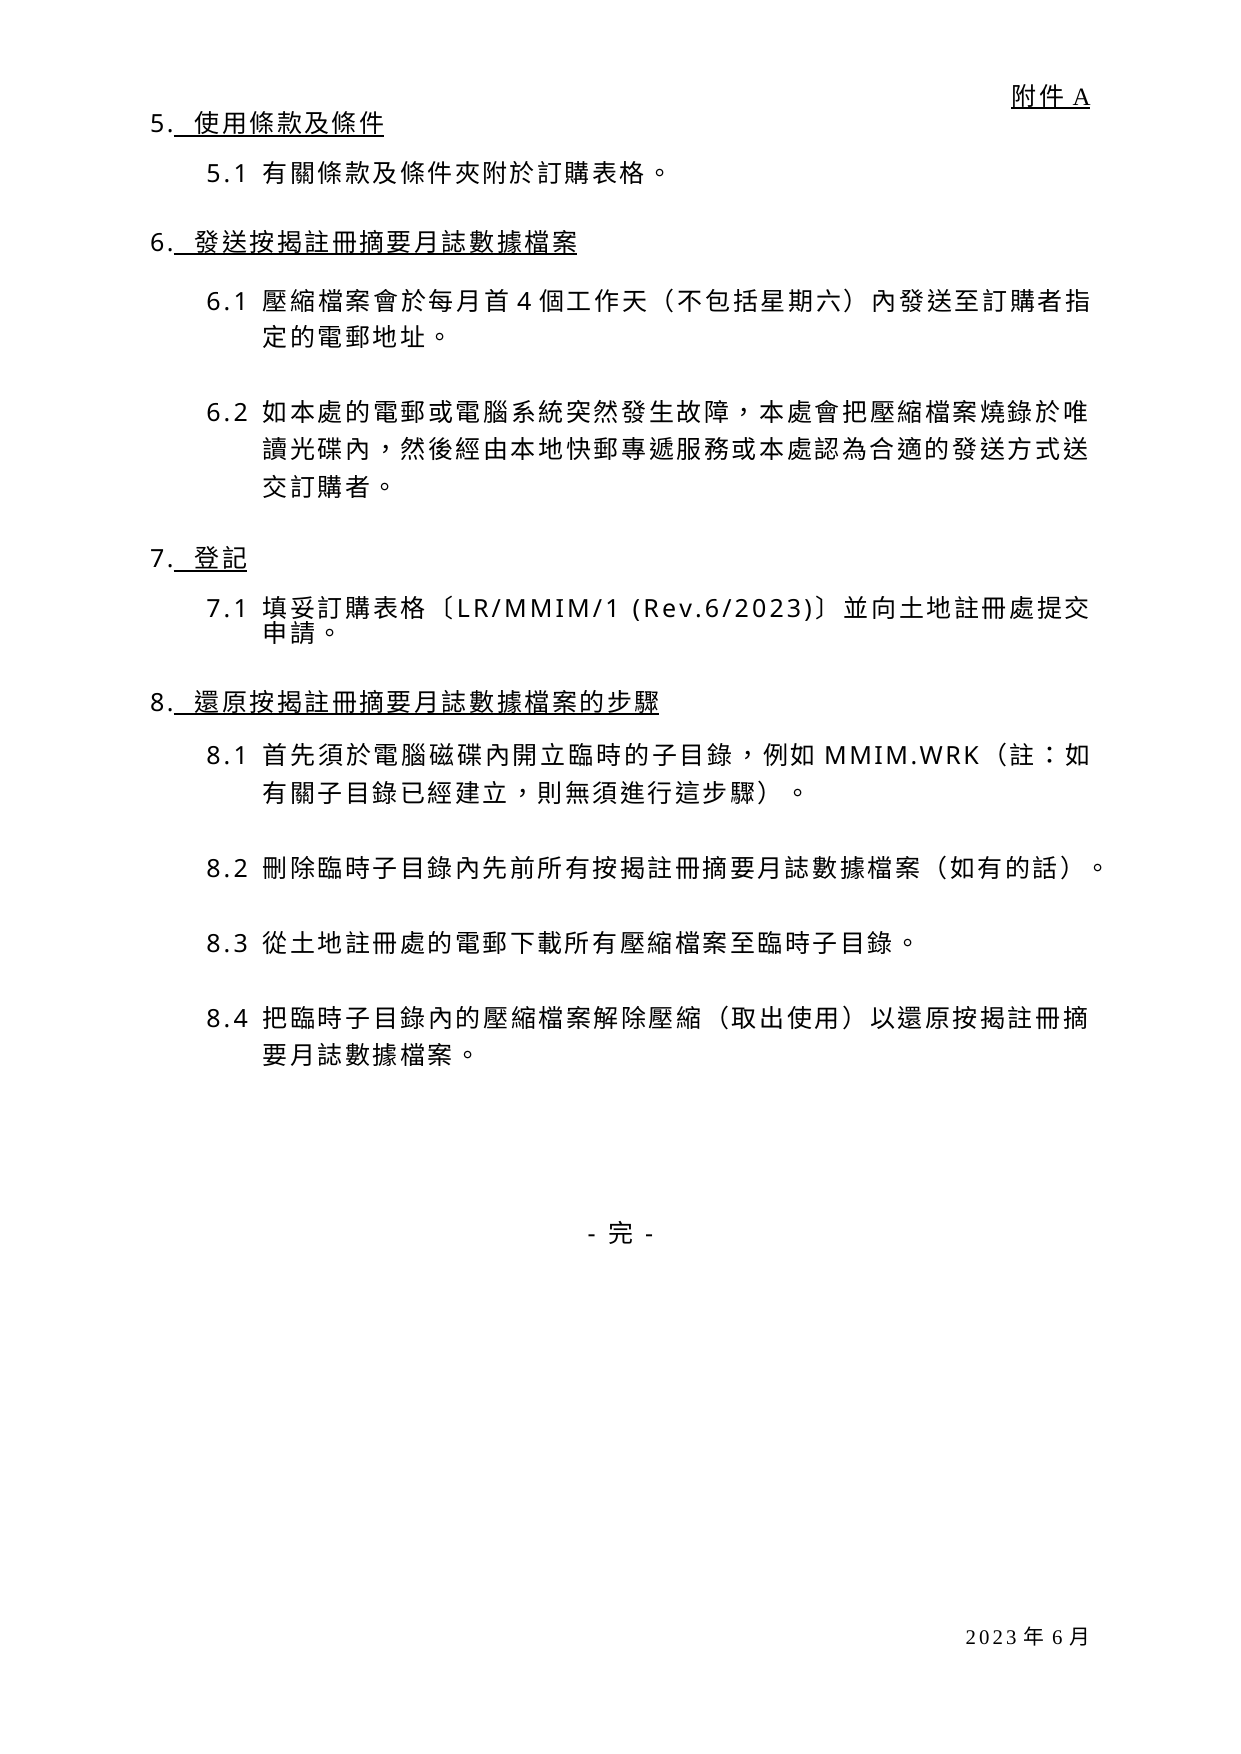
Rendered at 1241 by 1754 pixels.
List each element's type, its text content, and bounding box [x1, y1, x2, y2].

subtitle 發送按揭註冊摘要月誌數據檔案 [150, 231, 1090, 256]
subtitle 還原按揭註冊摘要月誌數據檔案的步驟 [150, 691, 1090, 716]
subtitle 5.1 有關條款及條件夾附於訂購表格。 [150, 163, 1090, 188]
subtitle 8.2 刪除臨時子目錄內先前所有按揭註冊摘要月誌數據檔案（如有的話）。 [150, 848, 1090, 885]
subtitle 6.2 如本處的電郵或電腦系統突然發生故障，本處會把壓縮檔案燒錄於唯讀光碟內，然後經由本地快郵專遞服務或本處認為合適的發送方式送交訂購者。 [150, 391, 1090, 504]
text - 完 - [150, 1213, 1090, 1251]
subtitle 登記 [150, 548, 1090, 573]
subtitle 6.1 壓縮檔案會於每月首4個工作天（不包括星期六）內發送至訂購者指定的電郵地址。 [150, 281, 1090, 354]
subtitle 8.3 從土地註冊處的電郵下載所有壓縮檔案至臨時子目錄。 [150, 923, 1090, 960]
subtitle 使用條款及條件 [150, 113, 1090, 138]
subtitle 8.1 首先須於電腦磁碟內開立臨時的子目錄，例如MMIM.WRK（註：如有關子目錄已經建立，則無須進行這步驟）。 [150, 735, 1090, 810]
subtitle 7.1 填妥訂購表格〔LR/MMIM/1 (Rev.6/2023)〕並向土地註冊處提交申請。 [150, 598, 1090, 648]
subtitle 8.4 把臨時子目錄內的壓縮檔案解除壓縮（取出使用）以還原按揭註冊摘要月誌數據檔案。 [150, 998, 1090, 1073]
